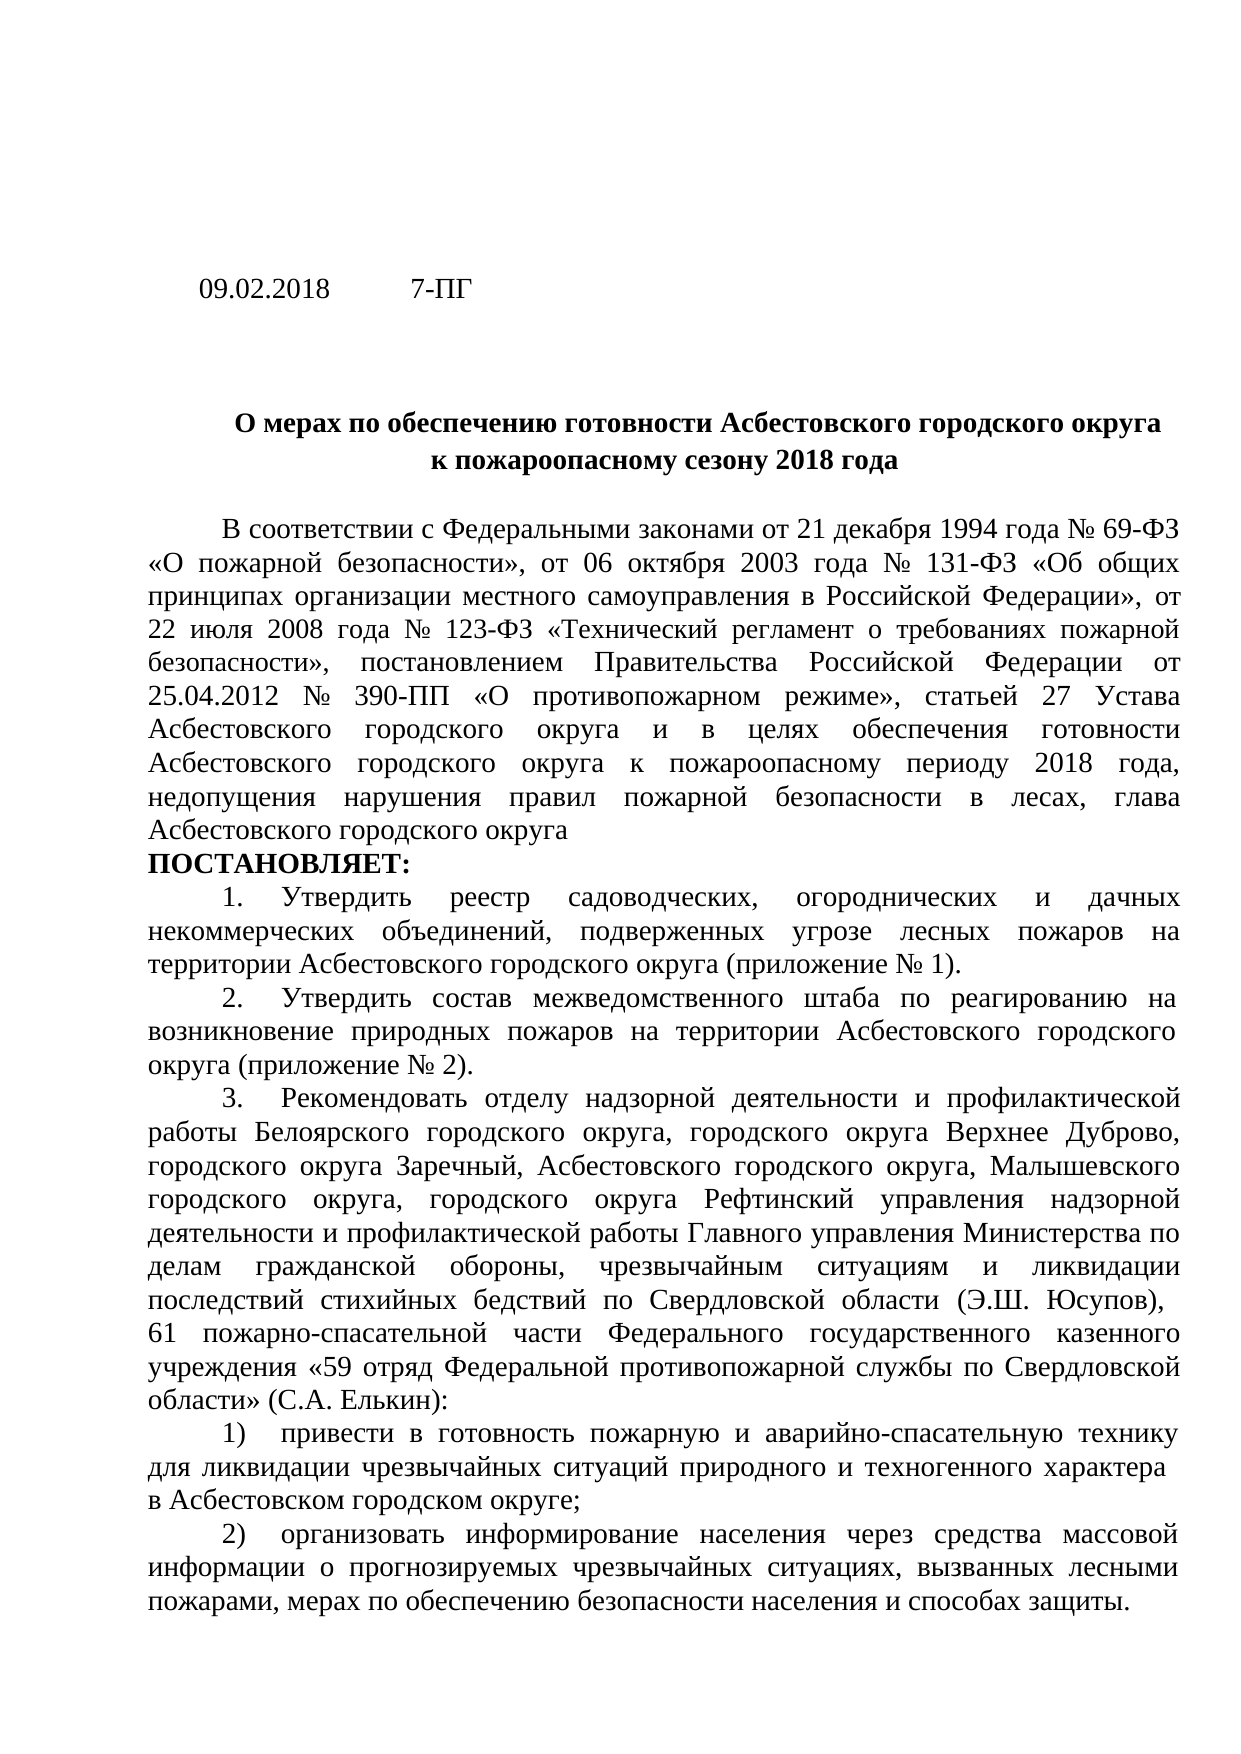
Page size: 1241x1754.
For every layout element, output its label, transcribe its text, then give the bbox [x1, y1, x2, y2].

list привести в готовность пожарную и аварийно-спасательную технику для ликвидации чрезвычайных ситуаций природного и техногенного характера в Асбестовском городском округе; [148, 1449, 1179, 1516]
list Утвердить состав межведомственного штаба по реагированию на возникновение природных пожаров на территории Асбестовского городского округа (приложение № 2). [148, 980, 1177, 1014]
text ПОСТАНОВЛЯЕТ: [148, 846, 1181, 879]
text В соответствии с Федеральными законами от 21 декабря 1994 года № 69-ФЗ «О пожарной безопасности», от 06 октября 2003 года № 131-ФЗ «Об общих принципах организации местного самоуправления в Российской Федерации», от 22 июля 2008 года № 123-ФЗ «Технический регламент о требованиях пожарной безопасности», постановлением Правительства Российской Федерации от 25.04.2012 № 390-ПП «О противопожарном режиме», статьей 27 Устава Асбестовского городского округа и в целях обеспечения готовности Асбестовского городского округа к пожароопасному периоду 2018 года, недопущения нарушения правил пожарной безопасности в лесах, глава Асбестовского городского округа [148, 511, 1181, 612]
list организовать информирование населения через средства массовой информации о прогнозируемых чрезвычайных ситуациях, вызванных лесными пожарами, мерах по обеспечению безопасности населения и способах защиты. [148, 1583, 1179, 1617]
text О мерах по обеспечению готовности Асбестовского городского округа к пожароопасному сезону 2018 года [148, 406, 1181, 475]
text В соответствии с Федеральными законами от 21 декабря 1994 года № 69-ФЗ «О пожарной безопасности», от 06 октября 2003 года № 131-ФЗ «Об общих принципах организации местного самоуправления в Российской Федерации», от 22 июля 2008 года № 123-ФЗ «Технический регламент о требованиях пожарной безопасности», постановлением Правительства Российской Федерации от 25.04.2012 № 390-ПП «О противопожарном режиме», статьей 27 Устава Асбестовского городского округа и в целях обеспечения готовности Асбестовского городского округа к пожароопасному периоду 2018 года, недопущения нарушения правил пожарной безопасности в лесах, глава Асбестовского городского округа [148, 644, 1181, 846]
list организовать информирование населения через средства массовой информации о прогнозируемых чрезвычайных ситуациях, вызванных лесными пожарами, мерах по обеспечению безопасности населения и способах защиты. [148, 1517, 1179, 1550]
list Рекомендовать отделу надзорной деятельности и профилактической работы Белоярского городского округа, городского округа Верхнее Дуброво, городского округа Заречный, Асбестовского городского округа, Малышевского городского округа, городского округа Рефтинский управления надзорной деятельности и профилактической работы Главного управления Министерства по делам гражданской обороны, чрезвычайным ситуациям и ликвидации последствий стихийных бедствий по Свердловской области (Э.Ш. Юсупов), 61 пожарно-спасательной части Федерального государственного казенного учреждения «59 отряд Федеральной противопожарной службы по Свердловской области» (С.А. Елькин): [148, 1081, 1181, 1416]
list Утвердить реестр садоводческих, огороднических и дачных некоммерческих объединений, подверженных угрозе лесных пожаров на территории Асбестовского городского округа (приложение № 1). [148, 879, 1181, 980]
title 09.02.2018 7-ПГ [148, 271, 1181, 305]
list Утвердить состав межведомственного штаба по реагированию на возникновение природных пожаров на территории Асбестовского городского округа (приложение № 2). [238, 1047, 1177, 1081]
